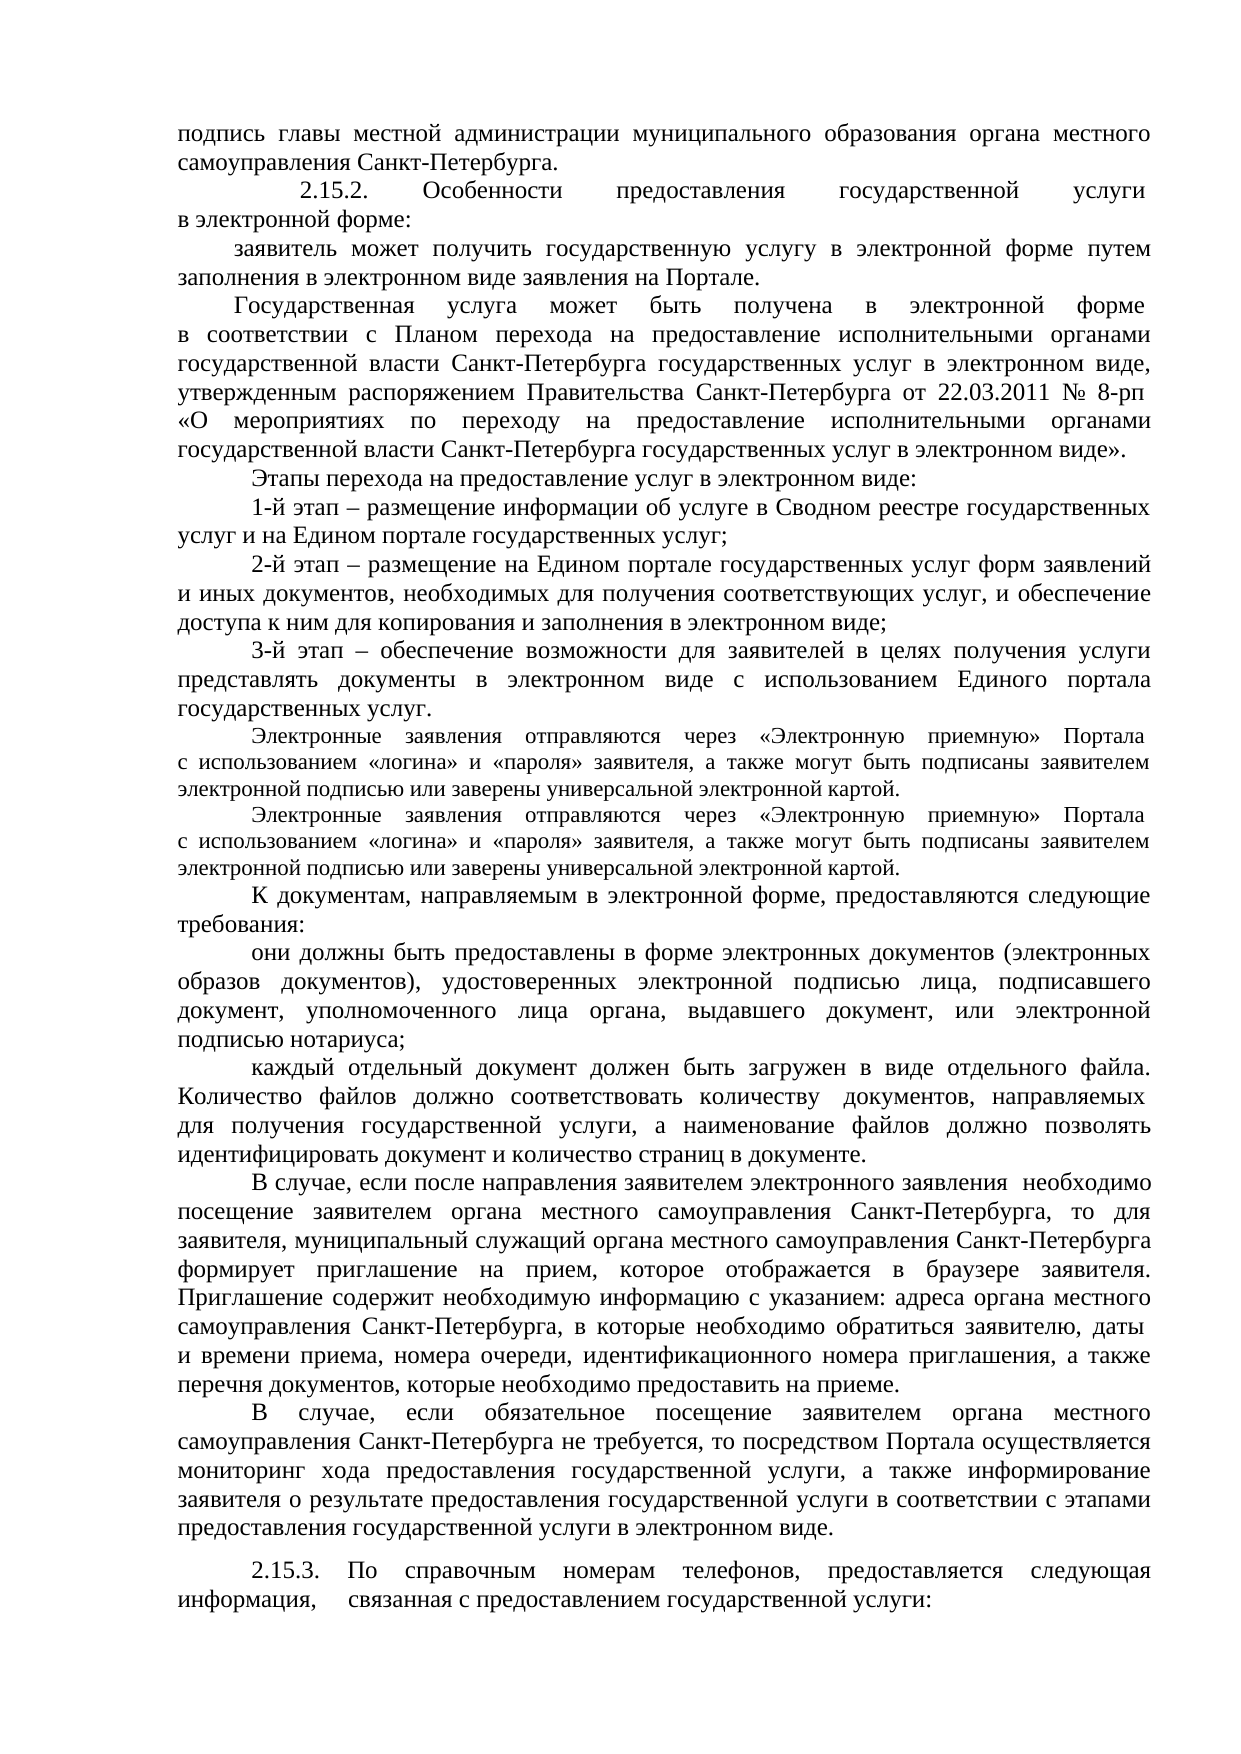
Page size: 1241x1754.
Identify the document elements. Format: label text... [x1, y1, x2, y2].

text Государственная услуга может быть получена в электронной форме в соответствии с Планом перехода на предоставление исполнительными органами государственной власти Санкт-Петербурга государственных услуг в электронном виде, утвержденным распоряжением Правительства Санкт-Петербурга от 22.03.2011 № 8-рп «О мероприятиях по переходу на предоставление исполнительными органами государственной власти Санкт-Петербурга государственных услуг в электронном виде». [177, 291, 1152, 463]
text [177, 118, 1152, 176]
text В случае, если после направления заявителем электронного заявления необходимо посещение заявителем органа местного самоуправления Санкт-Петербурга, то для заявителя, муниципальный служащий органа местного самоуправления Санкт-Петербурга формирует приглашение на прием, которое отображается в браузере заявителя. Приглашение содержит необходимую информацию с указанием: адреса органа местного самоуправления Санкт-Петербурга, в которые необходимо обратиться заявителю, даты и времени приема, номера очереди, идентификационного номера приглашения, а также перечня документов, которые необходимо предоставить на приеме. [177, 1167, 1152, 1397]
text 2-й этап – размещение на Едином портале государственных услуг форм заявлений и иных документов, необходимых для получения соответствующих услуг, и обеспечение доступа к ним для копирования и заполнения в электронном виде; [177, 549, 1152, 636]
text они должны быть предоставлены в форме электронных документов (электронных образов документов), удостоверенных электронной подписью лица, подписавшего документ, уполномоченного лица органа, выдавшего документ, или электронной подписью нотариуса; [177, 937, 1152, 1052]
text 2.15.2. Особенности предоставления государственной услуги в электронной форме: [177, 176, 1152, 233]
text Этапы перехода на предоставление услуг в электронном виде: [177, 463, 1152, 492]
text заявитель может получить государственную услугу в электронной форме путем заполнения в электронном виде заявления на Портале. [177, 233, 1152, 291]
text 3-й этап – обеспечение возможности для заявителей в целях получения услуги представлять документы в электронном виде с использованием Единого портала государственных услуг. [177, 636, 1152, 722]
text 2.15.3. По справочным номерам телефонов, предоставляется следующая информация, связанная с предоставлением государственной услуги: [177, 1556, 1152, 1613]
text К документам, направляемым в электронной форме, предоставляются следующие требования: [177, 880, 1152, 937]
text В случае, если обязательное посещение заявителем органа местного самоуправления Санкт-Петербурга не требуется, то посредством Портала осуществляется мониторинг хода предоставления государственной услуги, а также информирование заявителя о результате предоставления государственной услуги в соответствии с этапами предоставления государственной услуги в электронном виде. [177, 1397, 1152, 1541]
text каждый отдельный документ должен быть загружен в виде отдельного файла. Количество файлов должно соответствовать количеству документов, направляемых для получения государственной услуги, а наименование файлов должно позволять идентифицировать документ и количество страниц в документе. [177, 1052, 1152, 1167]
text 1-й этап – размещение информации об услуге в Сводном реестре государственных услуг и на Едином портале государственных услуг; [177, 492, 1152, 549]
text Электронные заявления отправляются через «Электронную приемную» Портала с использованием «логина» и «пароля» заявителя, а также могут быть подписаны заявителем электронной подписью или заверены универсальной электронной картой. [177, 722, 1152, 801]
text Электронные заявления отправляются через «Электронную приемную» Портала с использованием «логина» и «пароля» заявителя, а также могут быть подписаны заявителем электронной подписью или заверены универсальной электронной картой. [177, 801, 1152, 880]
